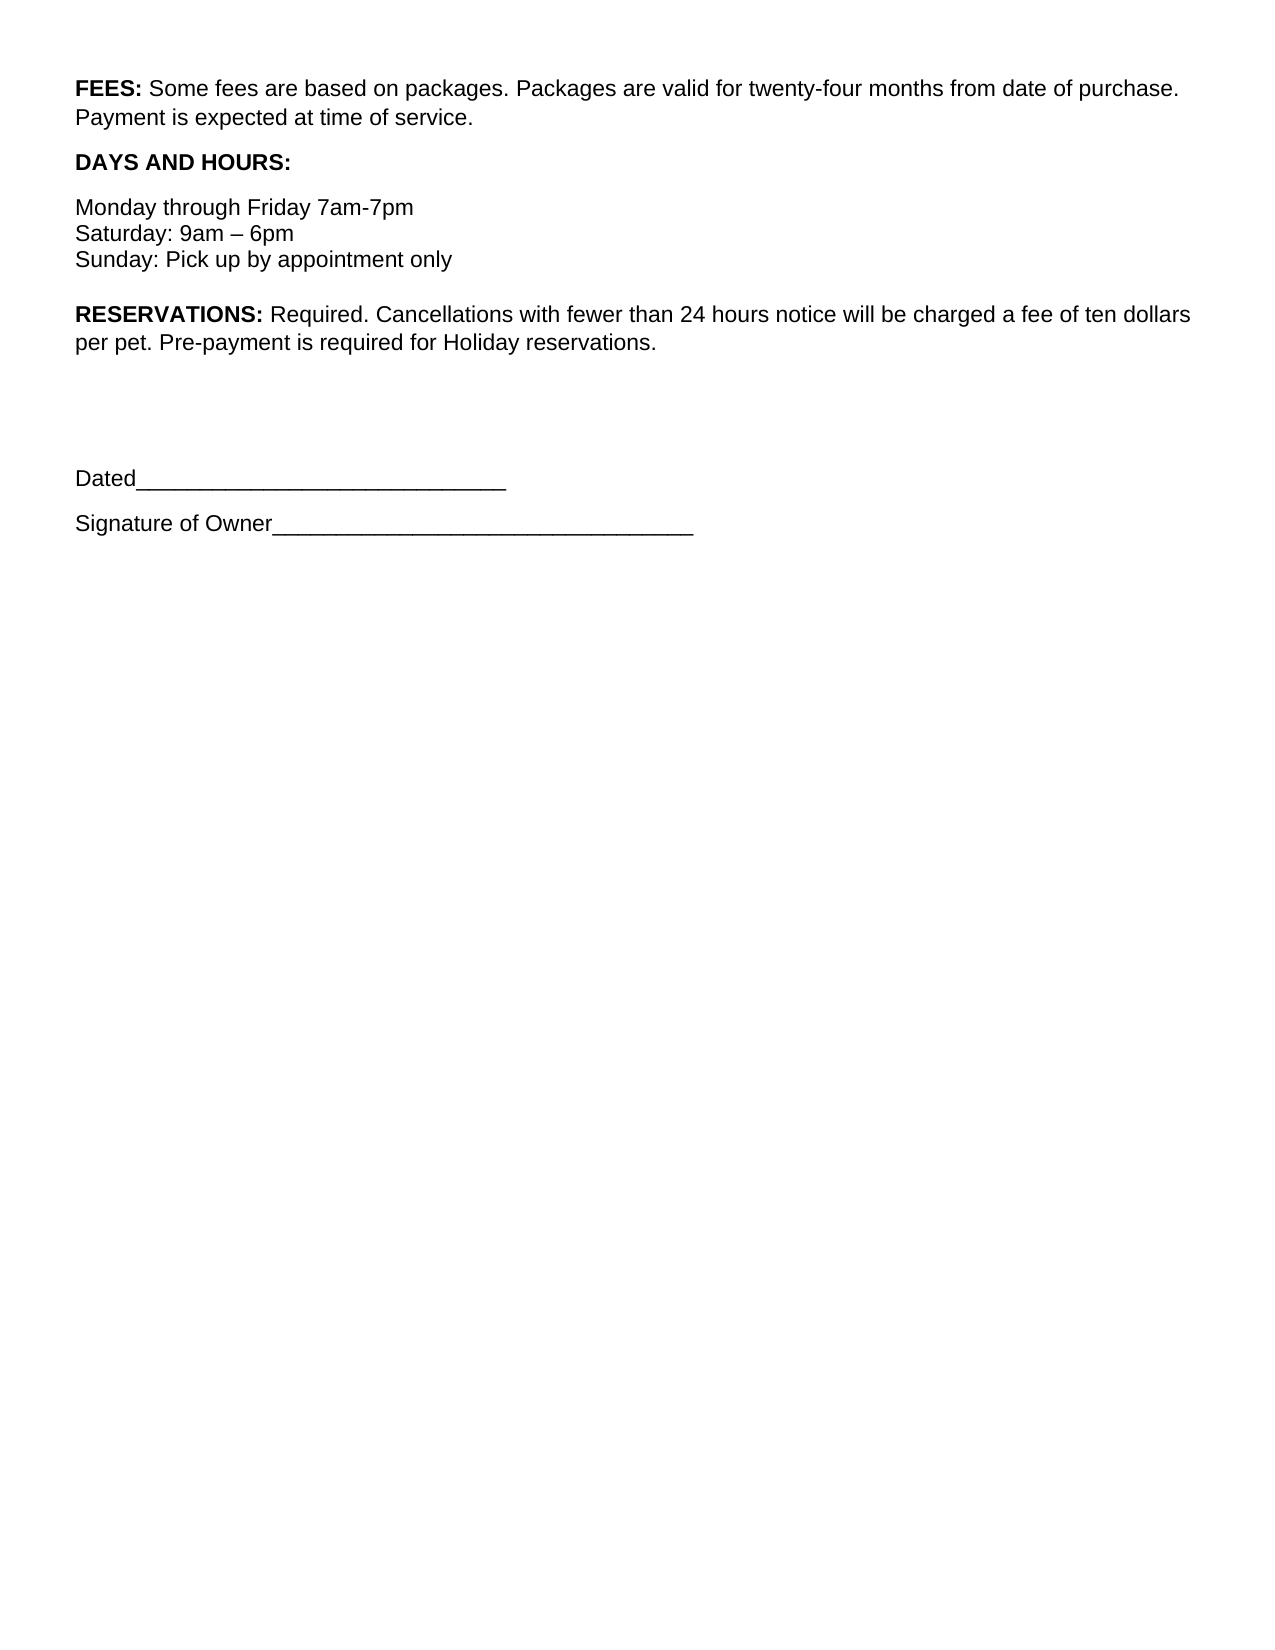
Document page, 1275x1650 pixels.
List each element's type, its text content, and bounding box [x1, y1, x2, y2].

text FEES: Some fees are based on packages. Packages are valid for twenty-four months from date of purchase. Payment is expected at time of service. [75, 75, 1200, 130]
text Saturday: 9am – 6pm [75, 220, 1200, 246]
text Sunday: Pick up by appointment only [75, 246, 1200, 273]
text Signature of Owner_________________________________ [75, 509, 1200, 536]
text Dated_____________________________ [75, 464, 1200, 491]
text Monday through Friday 7am-7pm [75, 194, 1200, 220]
text RESERVATIONS: Required. Cancellations with fewer than 24 hours notice will be charged a fee of ten dollars per pet. Pre-payment is required for Holiday reservations. [75, 301, 1200, 356]
text DAYS AND HOURS: [75, 148, 1200, 175]
